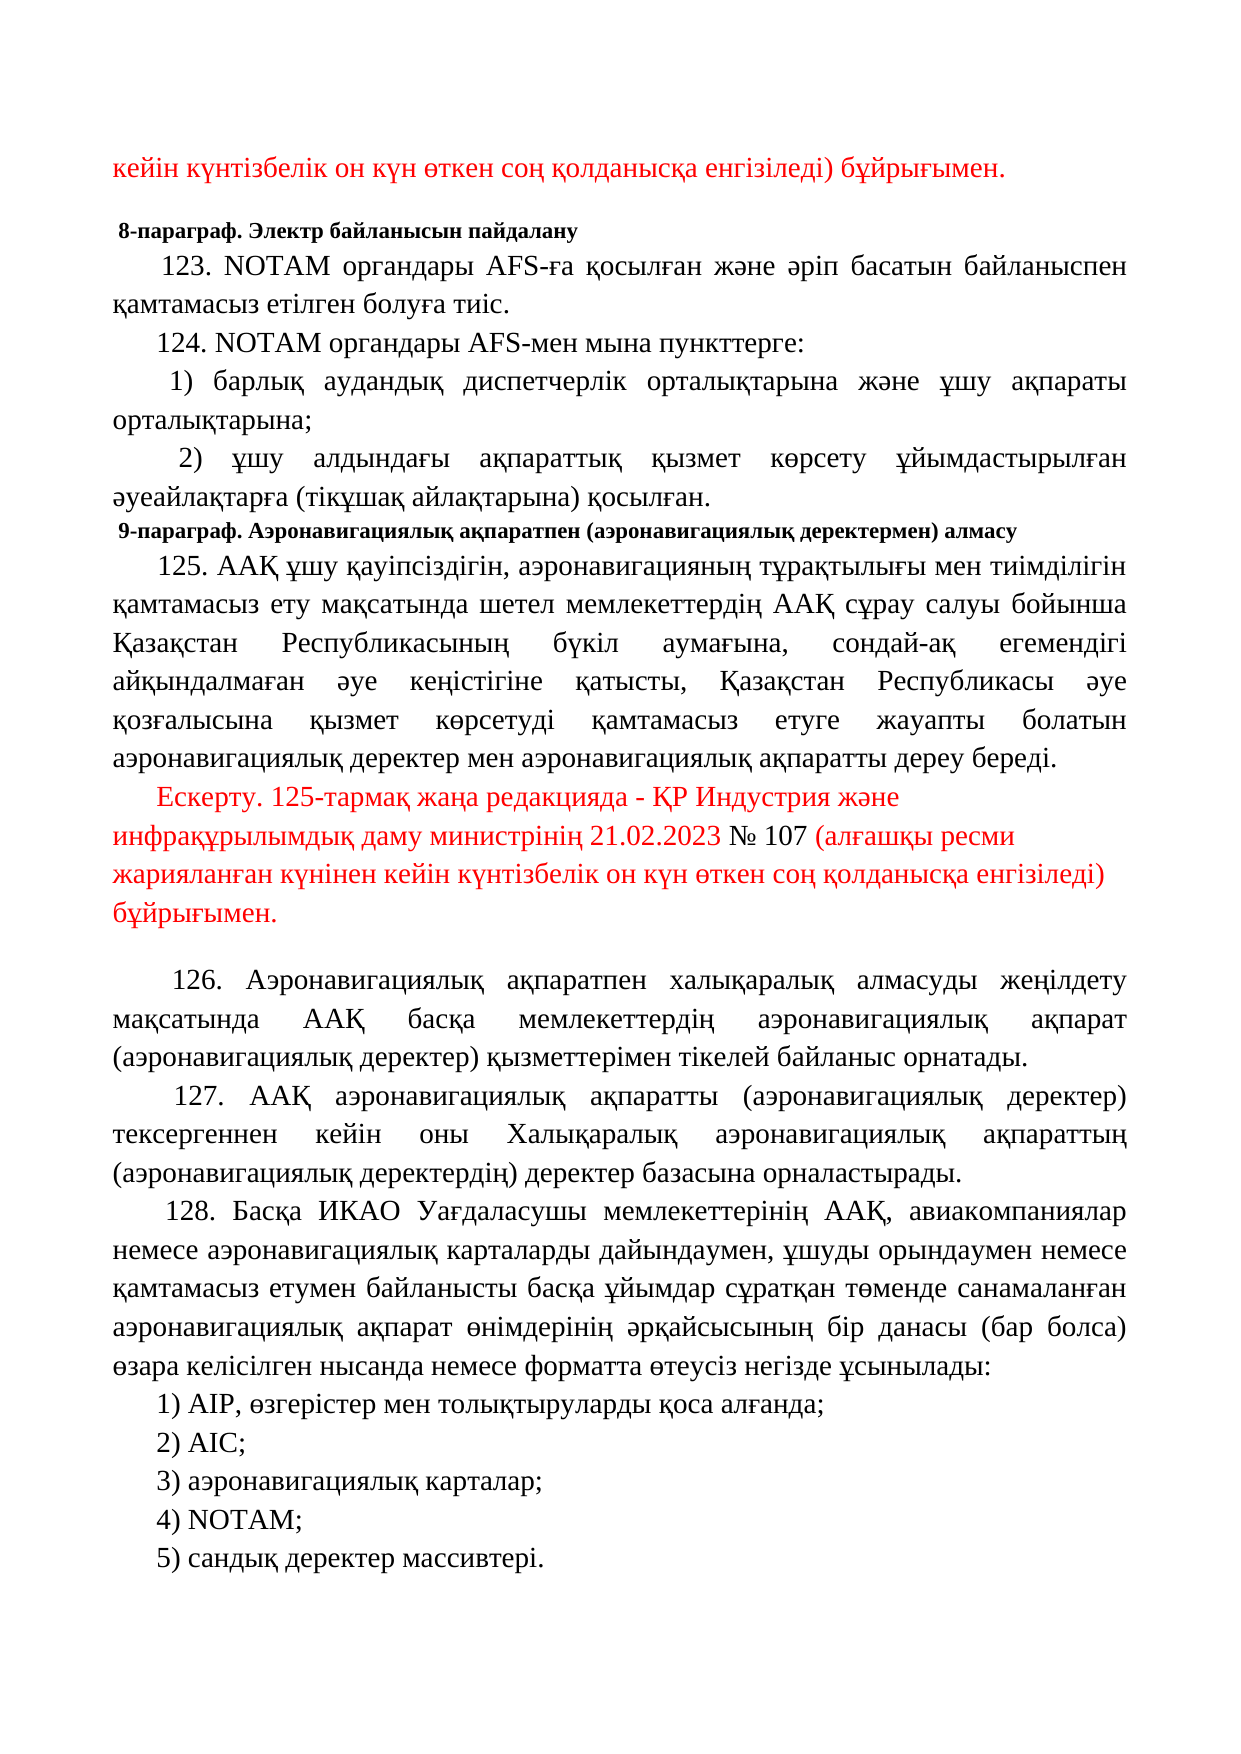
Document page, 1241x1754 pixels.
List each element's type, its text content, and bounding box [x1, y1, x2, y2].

text 127. ААҚ аэронавигациялық ақпаратты (аэронавигациялық деректер) тексергеннен кейін оны Халықаралық аэронавигациялық ақпараттың (аэронавигациялық деректердің) деректер базасына орналастырады. [112, 1078, 1128, 1188]
text 125. ААҚ ұшу қауіпсіздігін, аэронавигацияның тұрақтылығы мен тиімділігін қамтамасыз ету мақсатында шетел мемлекеттердің ААҚ сұрау салуы бойынша Қазақстан Республикасының бүкіл аумағына, сондай-ақ егемендігі айқындалмаған әуе кеңістігіне қатысты, Қазақстан Республикасы әуе қозғалысына қызмет көрсетуді қамтамасыз етуге жауапты болатын аэронавигациялық деректер мен аэронавигациялық ақпаратты дереу береді. [112, 548, 1128, 774]
text 9-параграф. Аэронавигациялық ақпаратпен (аэронавигациялық деректермен) алмасу [112, 518, 1128, 544]
text 2) AIC; [112, 1425, 1128, 1458]
text Ескерту. 125-тармақ жаңа редакцияда - ҚР Индустрия және инфрақұрылымдық даму министрінің 21.02.2023 № 107 (алғашқы ресми жарияланған күнінен кейін күнтізбелік он күн өткен соң қолданысқа енгізіледі) бұйрығымен. [112, 779, 1128, 958]
text 1) барлық аудандық диспетчерлік орталықтарына және ұшу ақпараты орталықтарына; [112, 363, 1128, 436]
text 3) аэронавигациялық карталар; [112, 1463, 1128, 1497]
text 2) ұшу алдындағы ақпараттық қызмет көрсету ұйымдастырылған әуеайлақтарға (тікұшақ айлақтарына) қосылған. [112, 441, 1128, 513]
text 5) сандық деректер массивтері. [112, 1540, 1128, 1574]
text 126. Аэронавигациялық ақпаратпен халықаралық алмасуды жеңілдету мақсатында ААҚ басқа мемлекеттердің аэронавигациялық ақпарат (аэронавигациялық деректер) қызметтерімен тікелей байланыс орнатады. [112, 962, 1128, 1073]
text 128. Басқа ИКАО Уағдаласушы мемлекеттерінің ААҚ, авиакомпаниялар немесе аэронавигациялық карталарды дайындаумен, ұшуды орындаумен немесе қамтамасыз етумен байланысты басқа ұйымдар сұратқан төменде санамаланған аэронавигациялық ақпарат өнімдерінің әрқайсысының бір данасы (бар болса) өзара келісілген нысанда немесе форматта өтеусіз негізде ұсынылады: [112, 1193, 1128, 1381]
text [112, 150, 1128, 214]
text 124. NОТАМ органдары АFS-мен мына пункттерге: [112, 325, 1128, 358]
text 8-параграф. Электр байланысын пайдалану [112, 218, 1128, 244]
text 4) NOTAM; [112, 1502, 1128, 1535]
text 123. NОТАМ органдары АFS-ға қосылған және әріп басатын байланыспен қамтамасыз етілген болуға тиіс. [112, 248, 1128, 320]
text 1) AIP, өзгерістер мен толықтыруларды қоса алғанда; [112, 1386, 1128, 1420]
